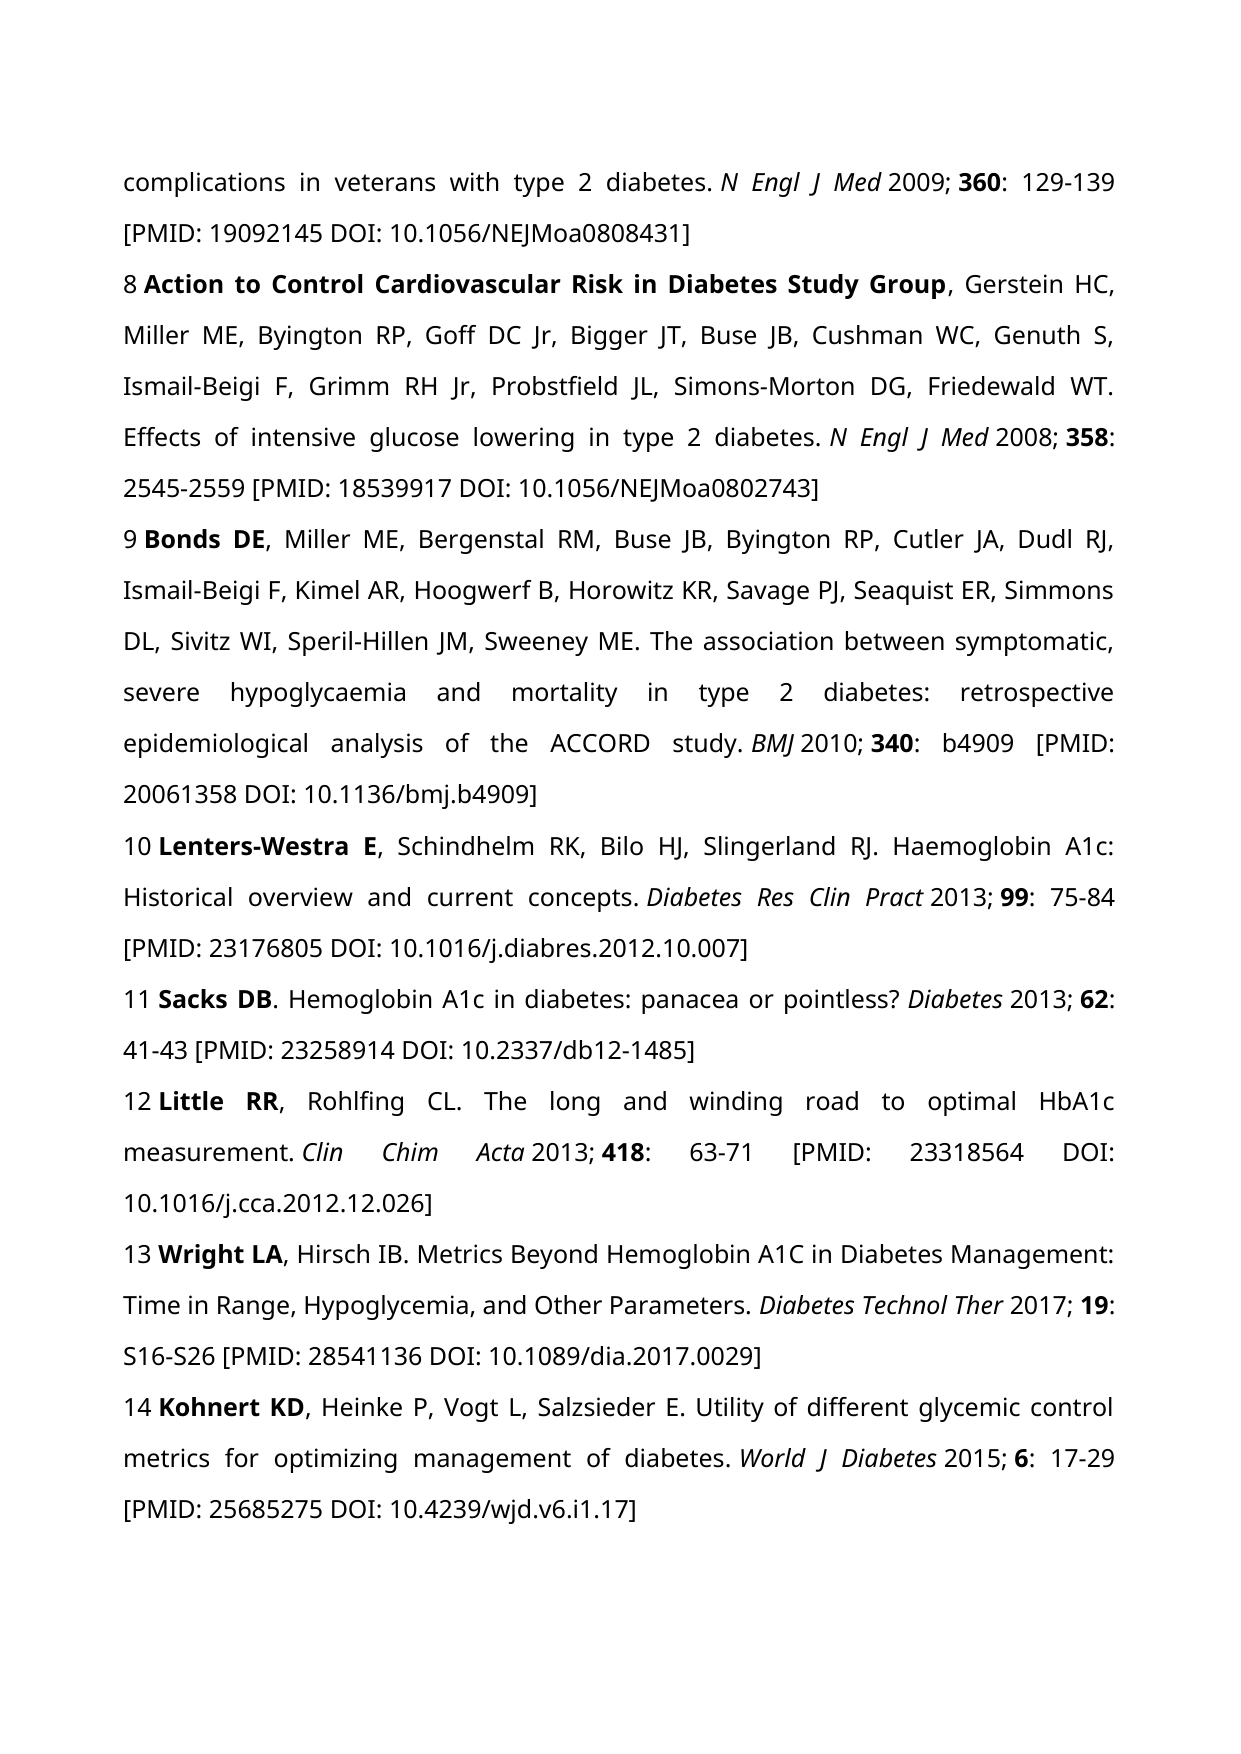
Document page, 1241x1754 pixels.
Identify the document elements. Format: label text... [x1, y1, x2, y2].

text 13 Wright LA, Hirsch IB. Metrics Beyond Hemoglobin A1C in Diabetes Management: Time in Range, Hypoglycemia, and Other Parameters. Diabetes Technol Ther 2017; 19: S16-S26 [PMID: 28541136 DOI: 10.1089/dia.2017.0029] [123, 1236, 1115, 1373]
text 11 Sacks DB. Hemoglobin A1c in diabetes: panacea or pointless? Diabetes 2013; 62: 41-43 [PMID: 23258914 DOI: 10.2337/db12-1485] [123, 981, 1115, 1066]
text 10 Lenters-Westra E, Schindhelm RK, Bilo HJ, Slingerland RJ. Haemoglobin A1c: Historical overview and current concepts. Diabetes Res Clin Pract 2013; 99: 75-84 [PMID: 23176805 DOI: 10.1016/j.diabres.2012.10.007] [123, 828, 1115, 964]
text 12 Little RR, Rohlfing CL. The long and winding road to optimal HbA1c measurement. Clin Chim Acta 2013; 418: 63-71 [PMID: 23318564 DOI: 10.1016/j.cca.2012.12.026] [123, 1083, 1115, 1219]
text 9 Bonds DE, Miller ME, Bergenstal RM, Buse JB, Byington RP, Cutler JA, Dudl RJ, Ismail-Beigi F, Kimel AR, Hoogwerf B, Horowitz KR, Savage PJ, Seaquist ER, Simmons DL, Sivitz WI, Speril-Hillen JM, Sweeney ME. The association between symptomatic, severe hypoglycaemia and mortality in type 2 diabetes: retrospective epidemiological analysis of the ACCORD study. BMJ 2010; 340: b4909 [PMID: 20061358 DOI: 10.1136/bmj.b4909] [123, 522, 1115, 811]
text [123, 164, 1115, 250]
text 14 Kohnert KD, Heinke P, Vogt L, Salzsieder E. Utility of different glycemic control metrics for optimizing management of diabetes. World J Diabetes 2015; 6: 17-29 [PMID: 25685275 DOI: 10.4239/wjd.v6.i1.17] [123, 1389, 1115, 1526]
text 8 Action to Control Cardiovascular Risk in Diabetes Study Group, Gerstein HC, Miller ME, Byington RP, Goff DC Jr, Bigger JT, Buse JB, Cushman WC, Genuth S, Ismail-Beigi F, Grimm RH Jr, Probstfield JL, Simons-Morton DG, Friedewald WT. Effects of intensive glucose lowering in type 2 diabetes. N Engl J Med 2008; 358: 2545-2559 [PMID: 18539917 DOI: 10.1056/NEJMoa0802743] [123, 267, 1115, 505]
